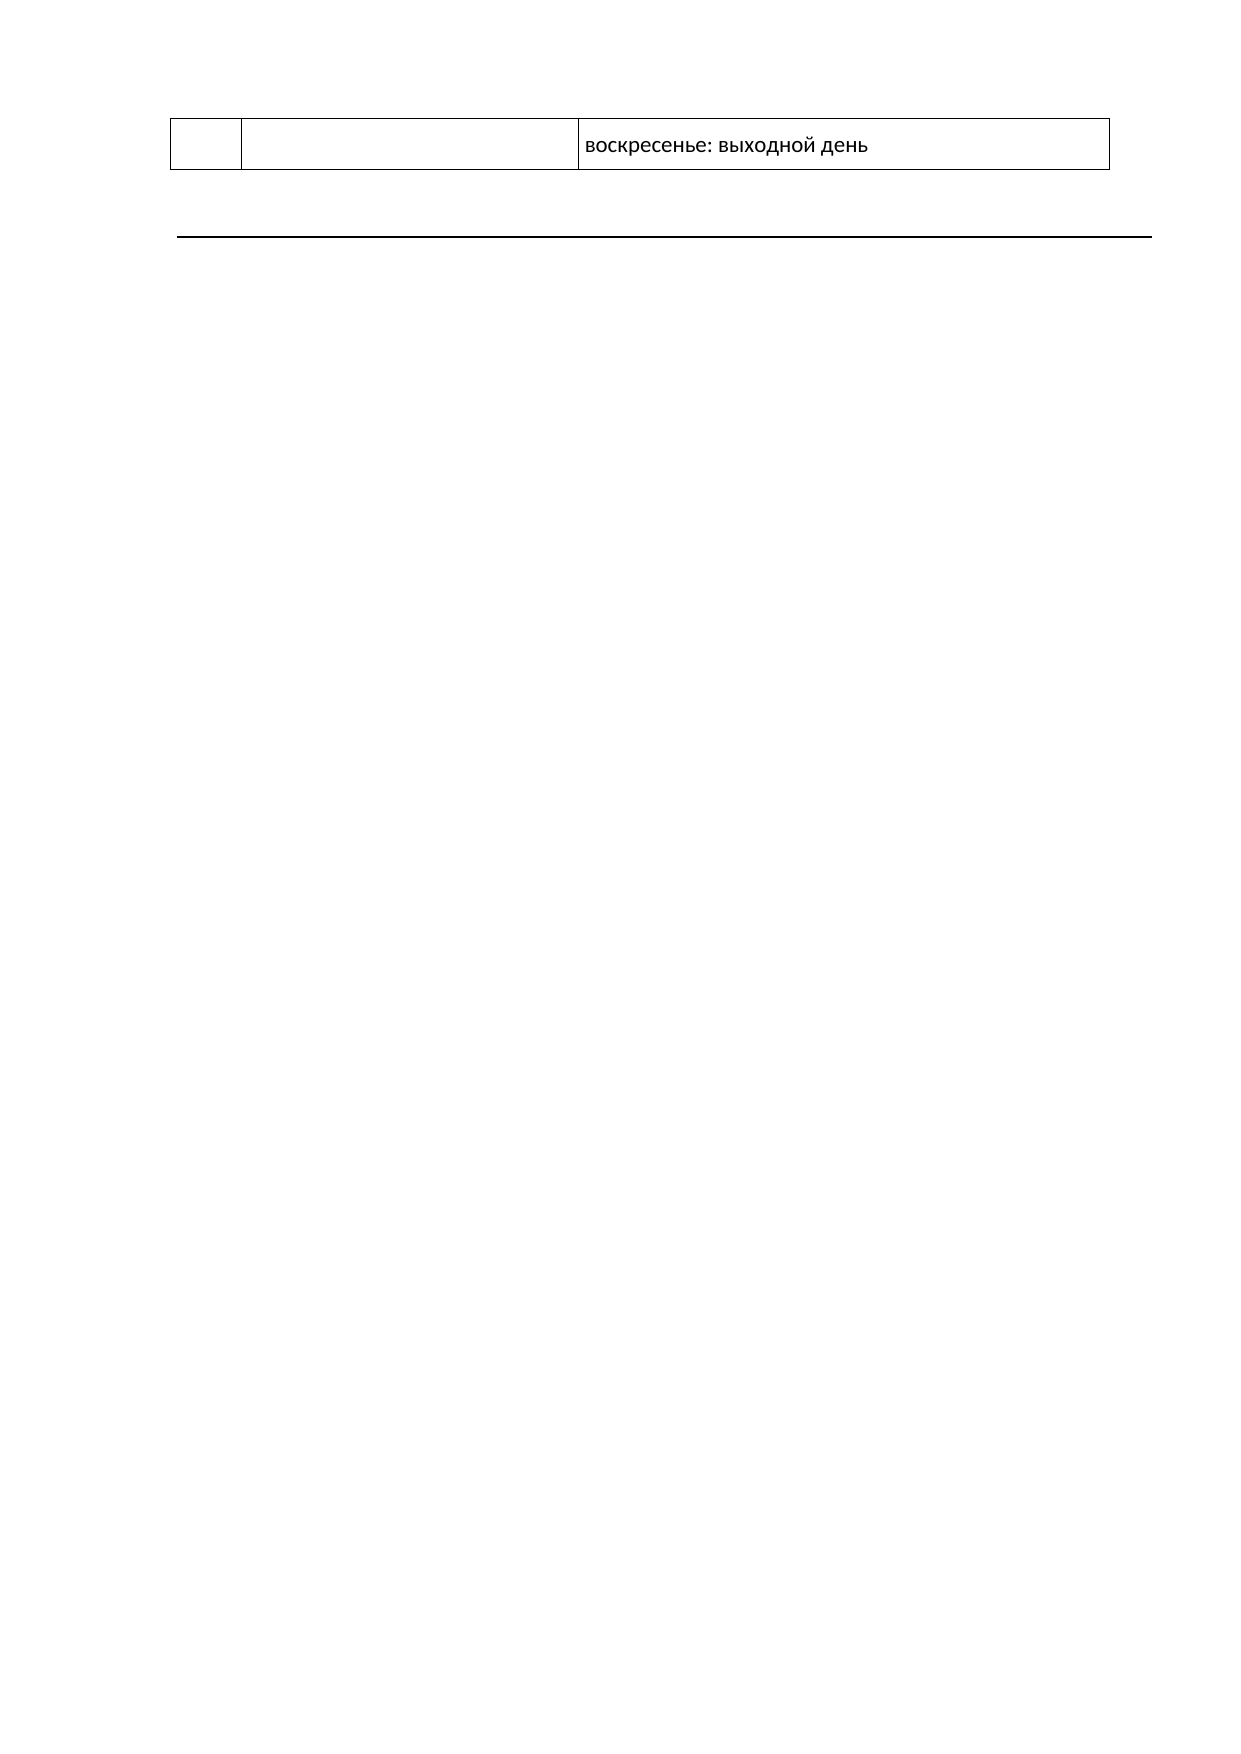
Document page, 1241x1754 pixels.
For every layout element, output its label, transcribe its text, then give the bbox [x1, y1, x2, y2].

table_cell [579, 119, 1109, 168]
table_cell 21. [171, 119, 241, 168]
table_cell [242, 119, 578, 168]
